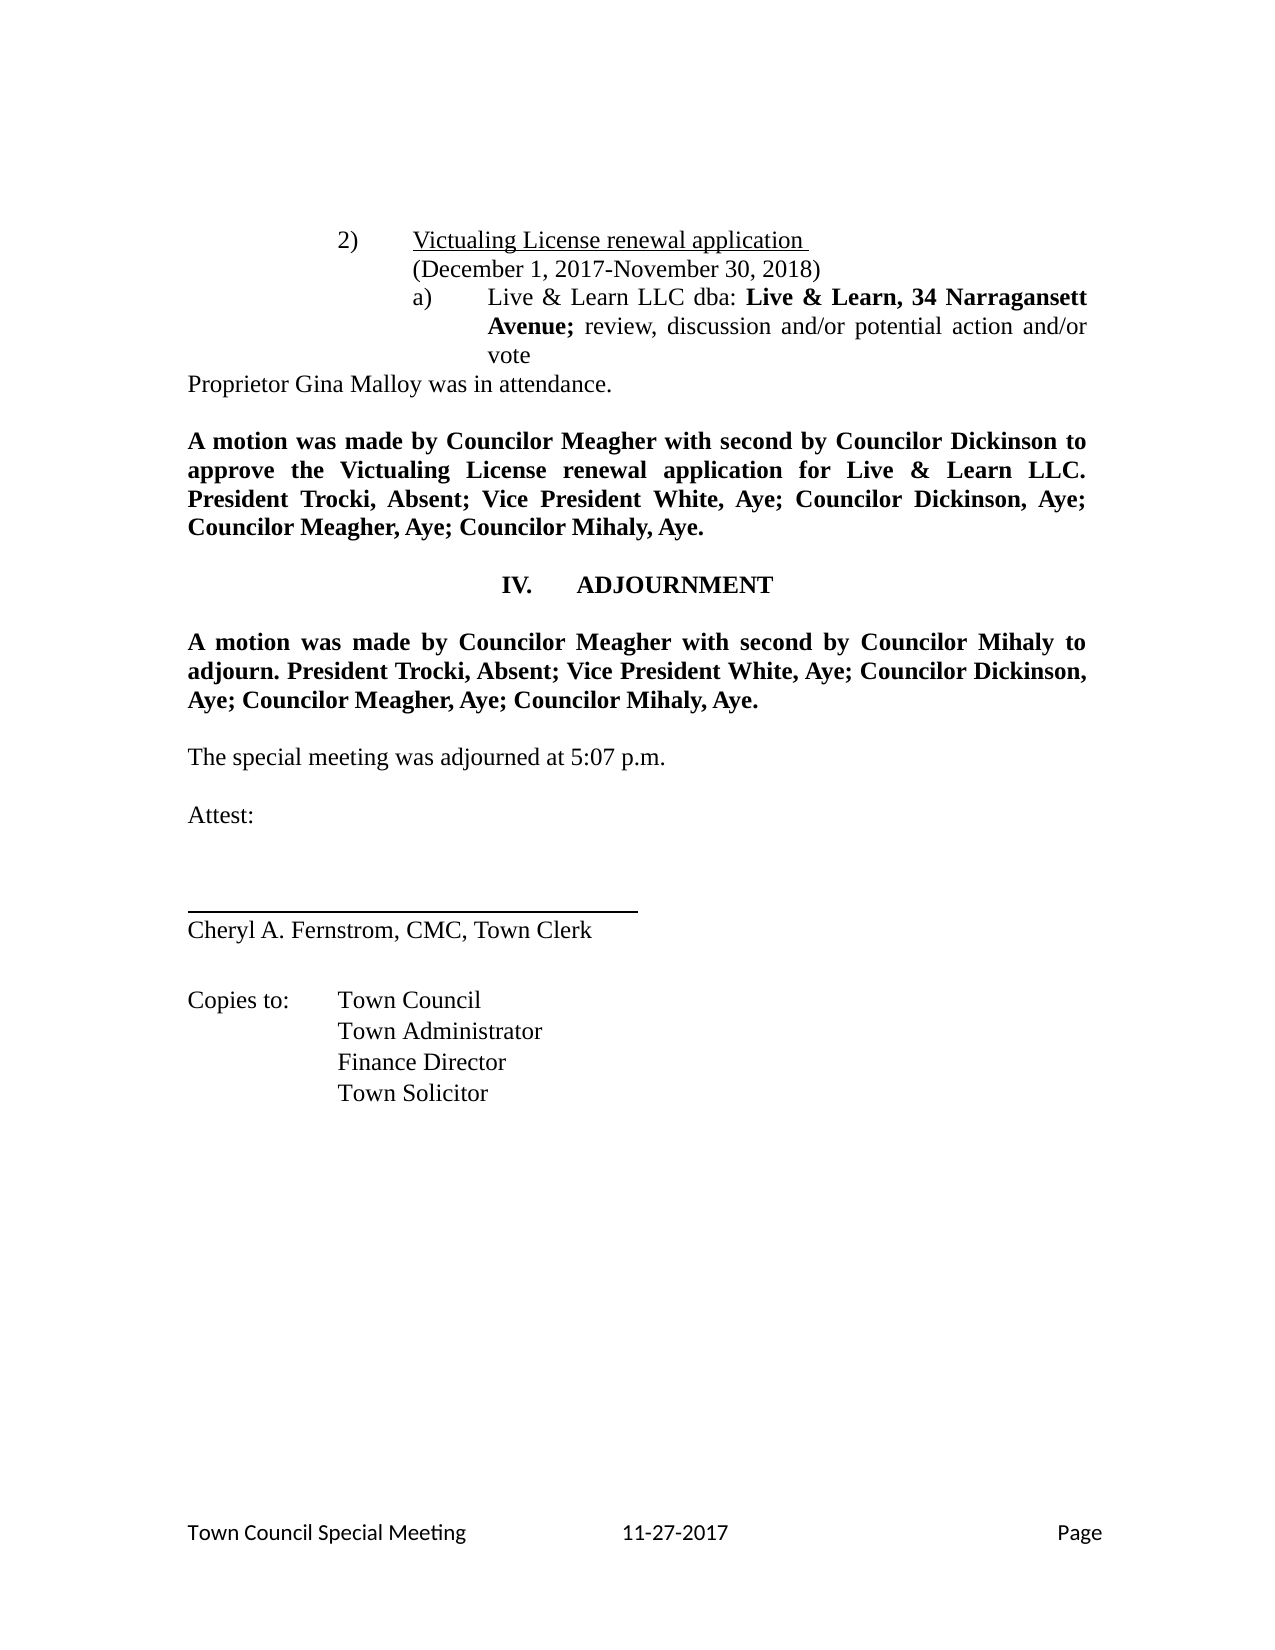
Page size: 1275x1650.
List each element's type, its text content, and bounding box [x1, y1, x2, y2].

text Town Solicitor [187, 1078, 1087, 1107]
text Copies to: Town Council [187, 985, 1087, 1014]
text Finance Director [187, 1047, 1087, 1076]
text A motion was made by Councilor Meagher with second by Councilor Dickinson to approve the Victualing License renewal application for Live & Learn LLC. President Trocki, Absent; Vice President White, Aye; Councilor Dickinson, Aye; Councilor Meagher, Aye; Councilor Mihaly, Aye. [187, 426, 1087, 541]
subtitle Victualing License renewal application [337, 225, 1087, 254]
subtitle Live & Learn LLC dba: Live & Learn, 34 Narragansett Avenue; review, discussion and/or potential action and/or vote [412, 282, 1087, 369]
text Attest: [187, 800, 1087, 829]
subtitle ADJOURNMENT [187, 570, 1087, 599]
subtitle (December 1, 2017-November 30, 2018) [412, 254, 1087, 282]
text The special meeting was adjourned at 5:07 p.m. [187, 742, 1087, 771]
text A motion was made by Councilor Meagher with second by Councilor Mihaly to adjourn. President Trocki, Absent; Vice President White, Aye; Councilor Dickinson, Aye; Councilor Meagher, Aye; Councilor Mihaly, Aye. [187, 627, 1087, 714]
subtitle Proprietor Gina Malloy was in attendance. [187, 369, 1087, 397]
text Cheryl A. Fernstrom, CMC, Town Clerk [187, 915, 1087, 944]
text Town Administrator [187, 1016, 1087, 1045]
